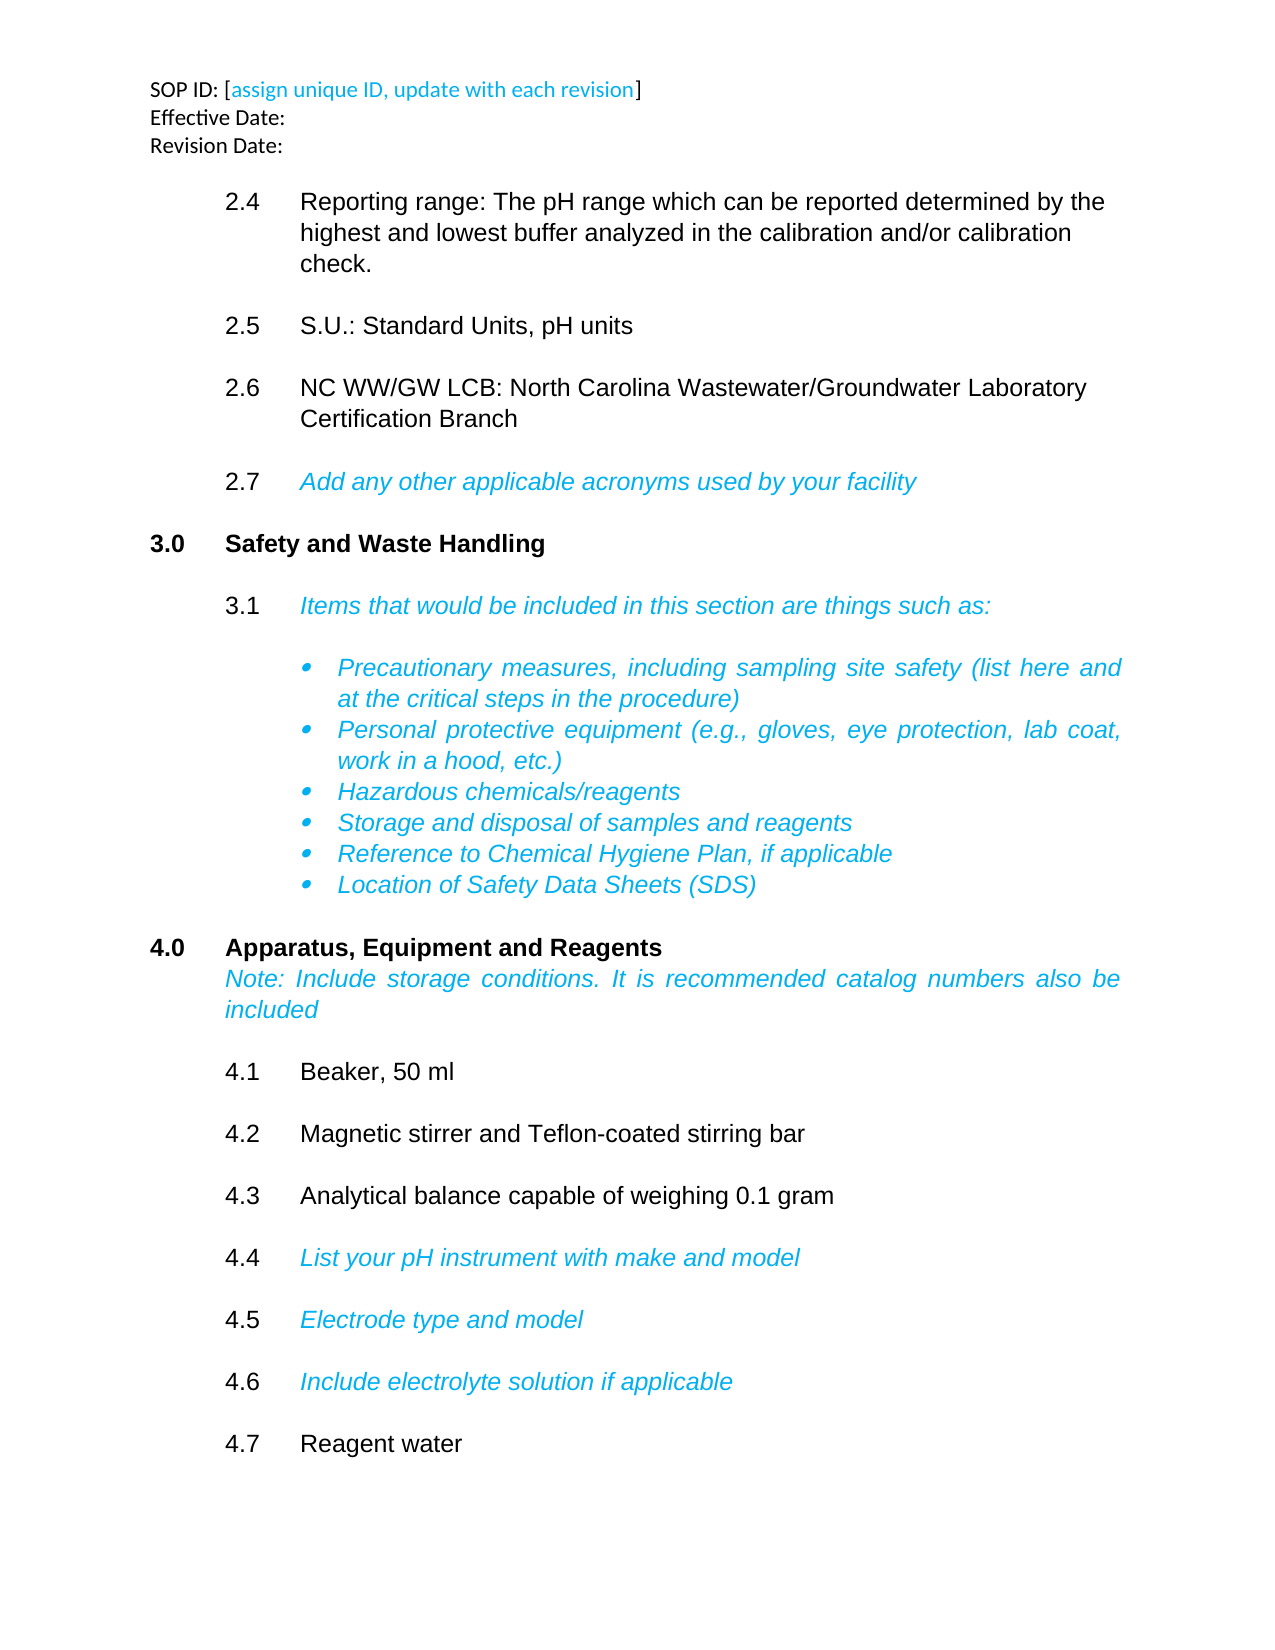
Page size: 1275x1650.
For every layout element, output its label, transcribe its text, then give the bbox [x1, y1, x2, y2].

list Beaker, 50 ml [225, 1057, 1125, 1086]
list Reagent water [225, 1429, 1125, 1458]
list Items that would be included in this section are things such as: [225, 591, 1125, 619]
list Include electrolyte solution if applicable [225, 1367, 1125, 1396]
list Apparatus, Equipment and Reagents [150, 933, 1125, 961]
list NC WW/GW LCB: North Carolina Wastewater/Groundwater Laboratory Certification Branch [225, 373, 1125, 433]
list Storage and disposal of samples and reagents [300, 808, 1125, 837]
list Precautionary measures, including sampling site safety (list here and at the critical steps in the procedure) [300, 653, 1125, 713]
list Personal protective equipment (e.g., gloves, eye protection, lab coat, work in a hood, etc.) [300, 715, 1125, 775]
list Electrode type and model [225, 1305, 1125, 1334]
list Add any other applicable acronyms used by your facility [225, 466, 1125, 495]
list Note: Include storage conditions. It is recommended catalog numbers also be included [225, 964, 1125, 1023]
list Reporting range: The pH range which can be reported determined by the highest and lowest buffer analyzed in the calibration and/or calibration check. [225, 187, 1125, 278]
list Hazardous chemicals/reagents [300, 777, 1125, 806]
list S.U.: Standard Units, pH units [225, 311, 1125, 340]
list List your pH instrument with make and model [225, 1243, 1125, 1272]
list Analytical balance capable of weighing 0.1 gram [225, 1181, 1125, 1210]
list Magnetic stirrer and Teflon-coated stirring bar [225, 1119, 1125, 1148]
list Location of Safety Data Sheets (SDS) [300, 871, 1125, 899]
list Safety and Waste Handling [150, 528, 1125, 557]
list Reference to Chemical Hygiene Plan, if applicable [300, 839, 1125, 868]
